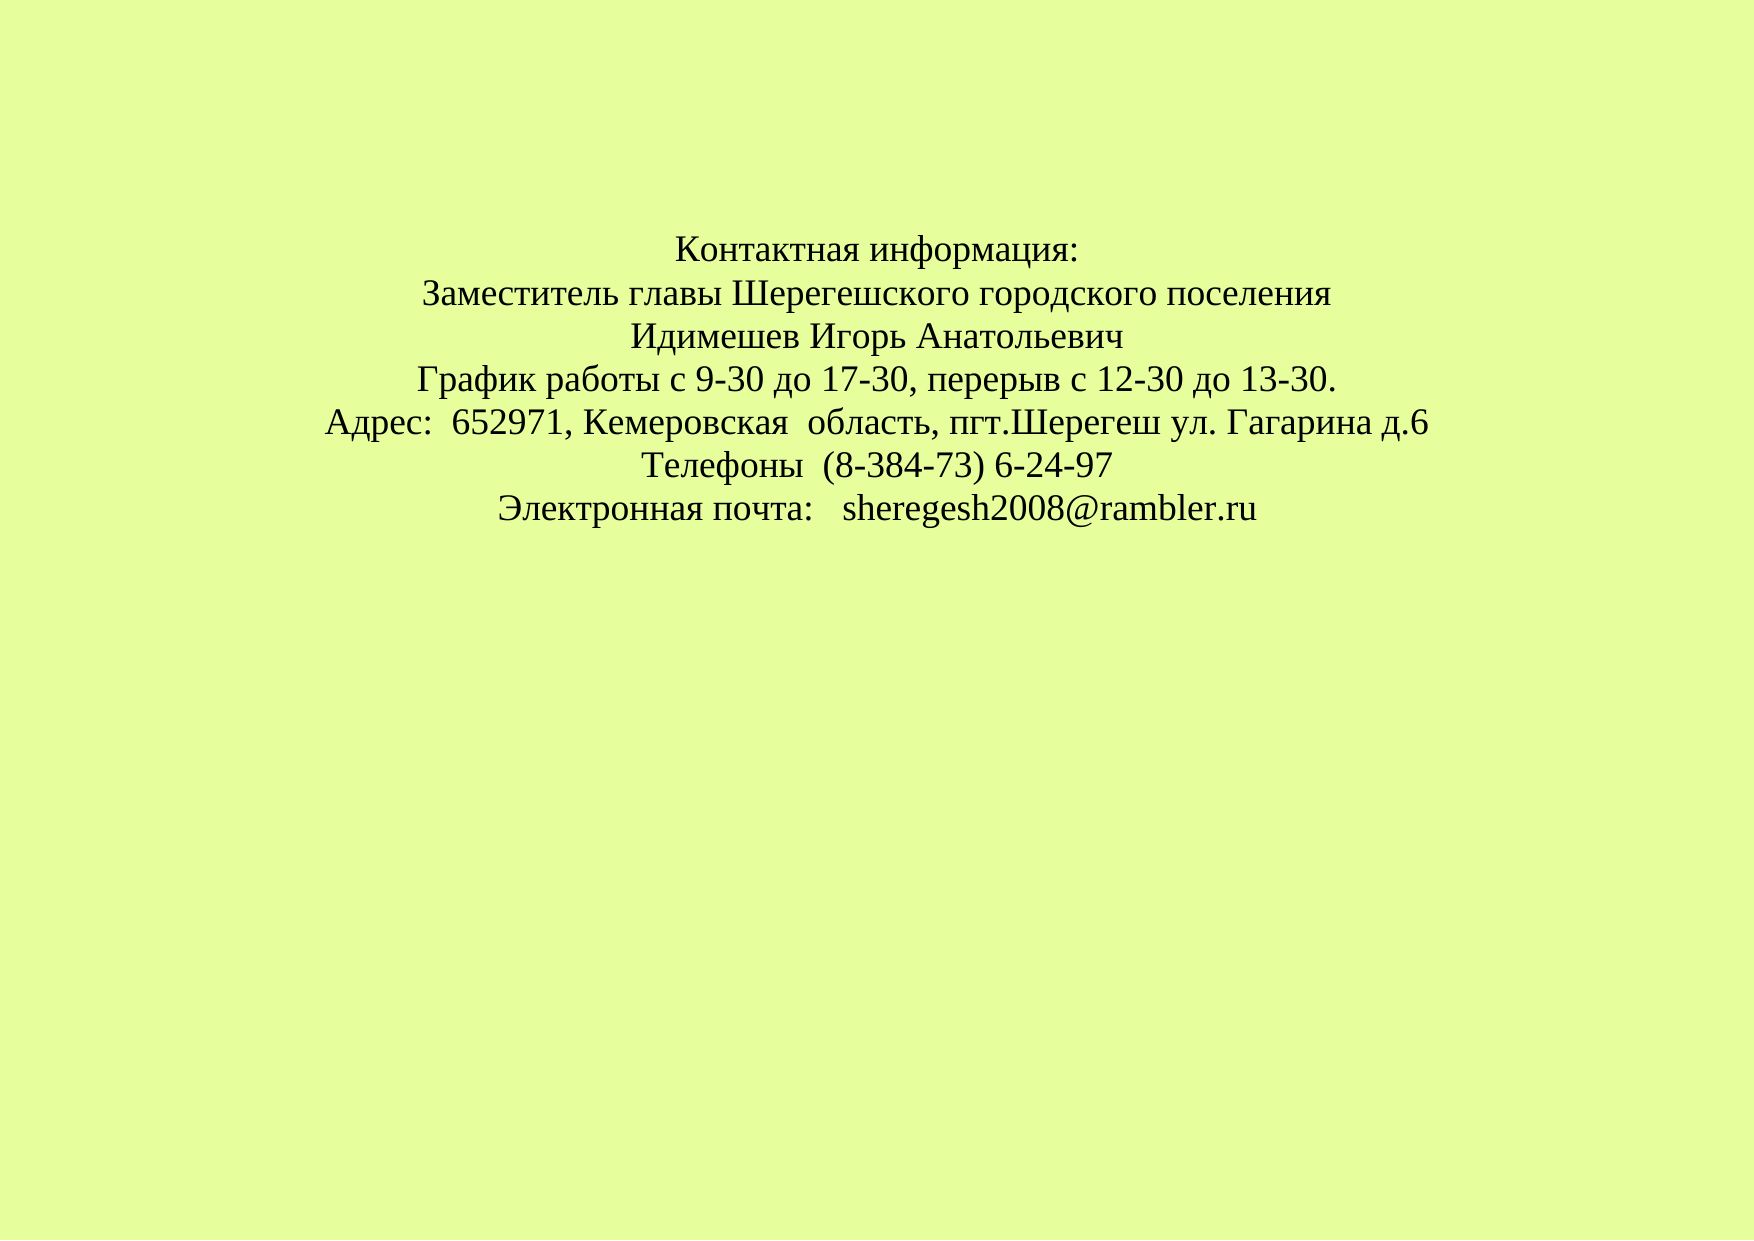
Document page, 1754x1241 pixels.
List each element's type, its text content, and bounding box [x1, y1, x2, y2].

list Заместитель главы Шерегешского городского поселения [59, 270, 1695, 313]
text График работы с 9-30 до 17-30, перерыв с 12-30 до 13-30. [59, 356, 1695, 399]
text Телефоны (8-384-73) 6-24-97 [59, 442, 1695, 486]
text Контактная информация: [59, 227, 1695, 270]
text Электронная почта: sheregesh2008@rambler.ru [59, 486, 1695, 529]
text Адрес: 652971, Кемеровская область, пгт.Шерегеш ул. Гагарина д.6 [59, 399, 1695, 442]
text Идимешев Игорь Анатольевич [59, 313, 1695, 356]
